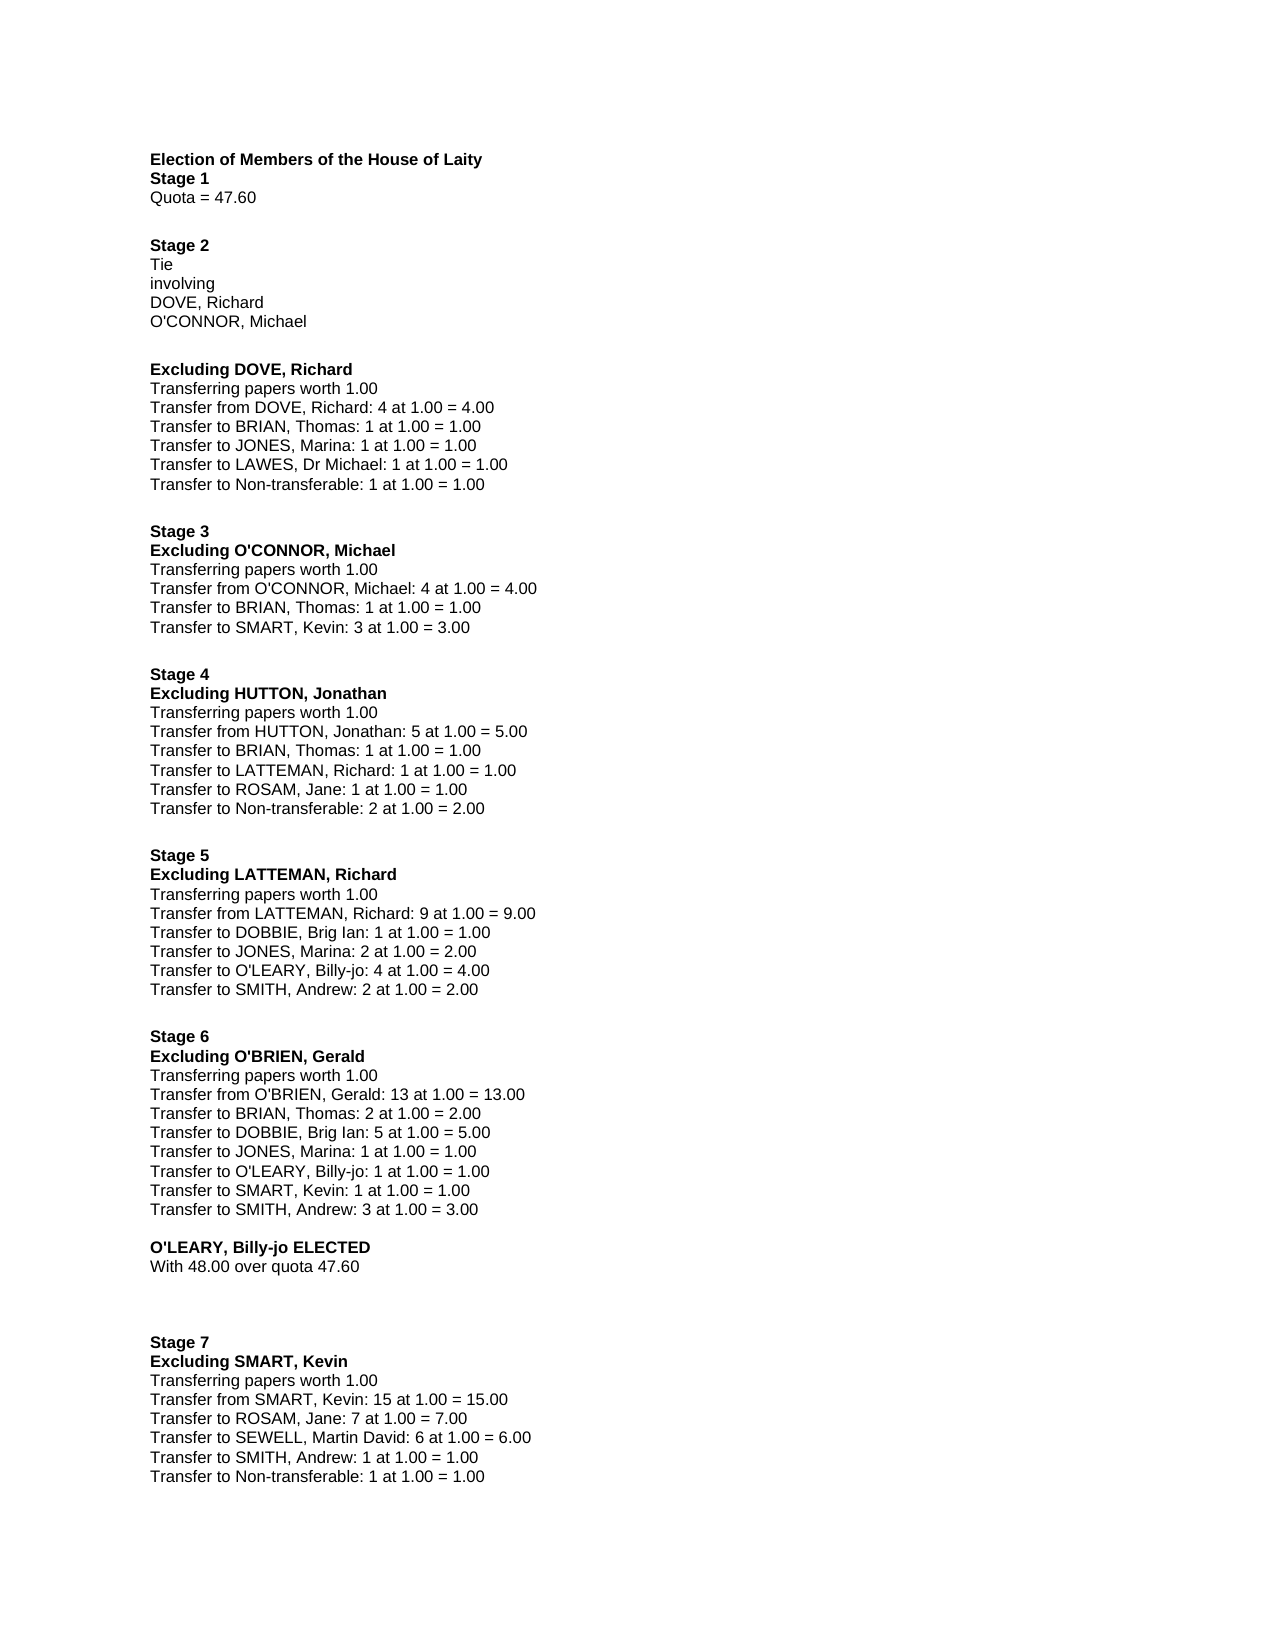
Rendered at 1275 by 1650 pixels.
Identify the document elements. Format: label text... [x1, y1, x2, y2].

text Transfer to Non-transferable: 1 at 1.00 = 1.00 [150, 1467, 1125, 1486]
text Transfer to SMART, Kevin: 3 at 1.00 = 3.00 [150, 617, 1125, 637]
text Transfer from LATTEMAN, Richard: 9 at 1.00 = 9.00 [150, 903, 1125, 923]
text Excluding DOVE, Richard [150, 359, 1125, 378]
text Transfer from O'BRIEN, Gerald: 13 at 1.00 = 13.00 [150, 1085, 1125, 1104]
text Transfer to DOBBIE, Brig Ian: 5 at 1.00 = 5.00 [150, 1123, 1125, 1142]
text Stage 3 [150, 522, 1125, 541]
text Transfer to Non-transferable: 1 at 1.00 = 1.00 [150, 474, 1125, 493]
text DOVE, Richard [150, 293, 1125, 312]
text Transfer to SMITH, Andrew: 2 at 1.00 = 2.00 [150, 980, 1125, 999]
text Transfer to Non-transferable: 2 at 1.00 = 2.00 [150, 799, 1125, 818]
text Transfer to JONES, Marina: 1 at 1.00 = 1.00 [150, 1142, 1125, 1161]
text Transfer to LAWES, Dr Michael: 1 at 1.00 = 1.00 [150, 455, 1125, 474]
text Transfer from O'CONNOR, Michael: 4 at 1.00 = 4.00 [150, 579, 1125, 598]
text Transfer to BRIAN, Thomas: 1 at 1.00 = 1.00 [150, 417, 1125, 436]
text Excluding HUTTON, Jonathan [150, 684, 1125, 703]
text Transfer to SMITH, Andrew: 3 at 1.00 = 3.00 [150, 1200, 1125, 1219]
text Transfer to SMITH, Andrew: 1 at 1.00 = 1.00 [150, 1447, 1125, 1467]
text Transfer to DOBBIE, Brig Ian: 1 at 1.00 = 1.00 [150, 923, 1125, 942]
text Transfer from SMART, Kevin: 15 at 1.00 = 15.00 [150, 1390, 1125, 1409]
text Excluding O'CONNOR, Michael [150, 541, 1125, 560]
text Stage 7 [150, 1332, 1125, 1352]
text Excluding SMART, Kevin [150, 1352, 1125, 1371]
text Quota = 47.60 [150, 188, 1125, 207]
text With 48.00 over quota 47.60 [150, 1257, 1125, 1276]
text Excluding LATTEMAN, Richard [150, 865, 1125, 884]
text Transfer to O'LEARY, Billy-jo: 1 at 1.00 = 1.00 [150, 1161, 1125, 1181]
text O'CONNOR, Michael [150, 312, 1125, 331]
text Transfer to ROSAM, Jane: 7 at 1.00 = 7.00 [150, 1409, 1125, 1428]
text Transferring papers worth 1.00 [150, 1066, 1125, 1085]
text Transfer to O'LEARY, Billy-jo: 4 at 1.00 = 4.00 [150, 961, 1125, 980]
text Stage 5 [150, 846, 1125, 865]
text Transferring papers worth 1.00 [150, 703, 1125, 722]
text Transfer from HUTTON, Jonathan: 5 at 1.00 = 5.00 [150, 722, 1125, 741]
text Stage 6 [150, 1027, 1125, 1046]
text Transfer to SMART, Kevin: 1 at 1.00 = 1.00 [150, 1181, 1125, 1200]
text Transfer to SEWELL, Martin David: 6 at 1.00 = 6.00 [150, 1428, 1125, 1447]
text Transfer to BRIAN, Thomas: 1 at 1.00 = 1.00 [150, 598, 1125, 617]
text Transfer to LATTEMAN, Richard: 1 at 1.00 = 1.00 [150, 760, 1125, 779]
text Transfer to JONES, Marina: 2 at 1.00 = 2.00 [150, 942, 1125, 961]
text Stage 1 [150, 169, 1125, 188]
text Transferring papers worth 1.00 [150, 560, 1125, 579]
text involving [150, 274, 1125, 293]
text Transfer to BRIAN, Thomas: 2 at 1.00 = 2.00 [150, 1104, 1125, 1123]
text Transfer to BRIAN, Thomas: 1 at 1.00 = 1.00 [150, 741, 1125, 760]
text Election of Members of the House of Laity [150, 150, 1125, 169]
text Tie [150, 255, 1125, 274]
text Transfer to JONES, Marina: 1 at 1.00 = 1.00 [150, 436, 1125, 455]
text Transferring papers worth 1.00 [150, 378, 1125, 398]
text Stage 4 [150, 664, 1125, 684]
text Stage 2 [150, 236, 1125, 255]
text Transfer to ROSAM, Jane: 1 at 1.00 = 1.00 [150, 779, 1125, 799]
text Transferring papers worth 1.00 [150, 884, 1125, 903]
text O'LEARY, Billy-jo ELECTED [150, 1238, 1125, 1257]
text Excluding O'BRIEN, Gerald [150, 1046, 1125, 1066]
text Transfer from DOVE, Richard: 4 at 1.00 = 4.00 [150, 398, 1125, 417]
text Transferring papers worth 1.00 [150, 1371, 1125, 1390]
